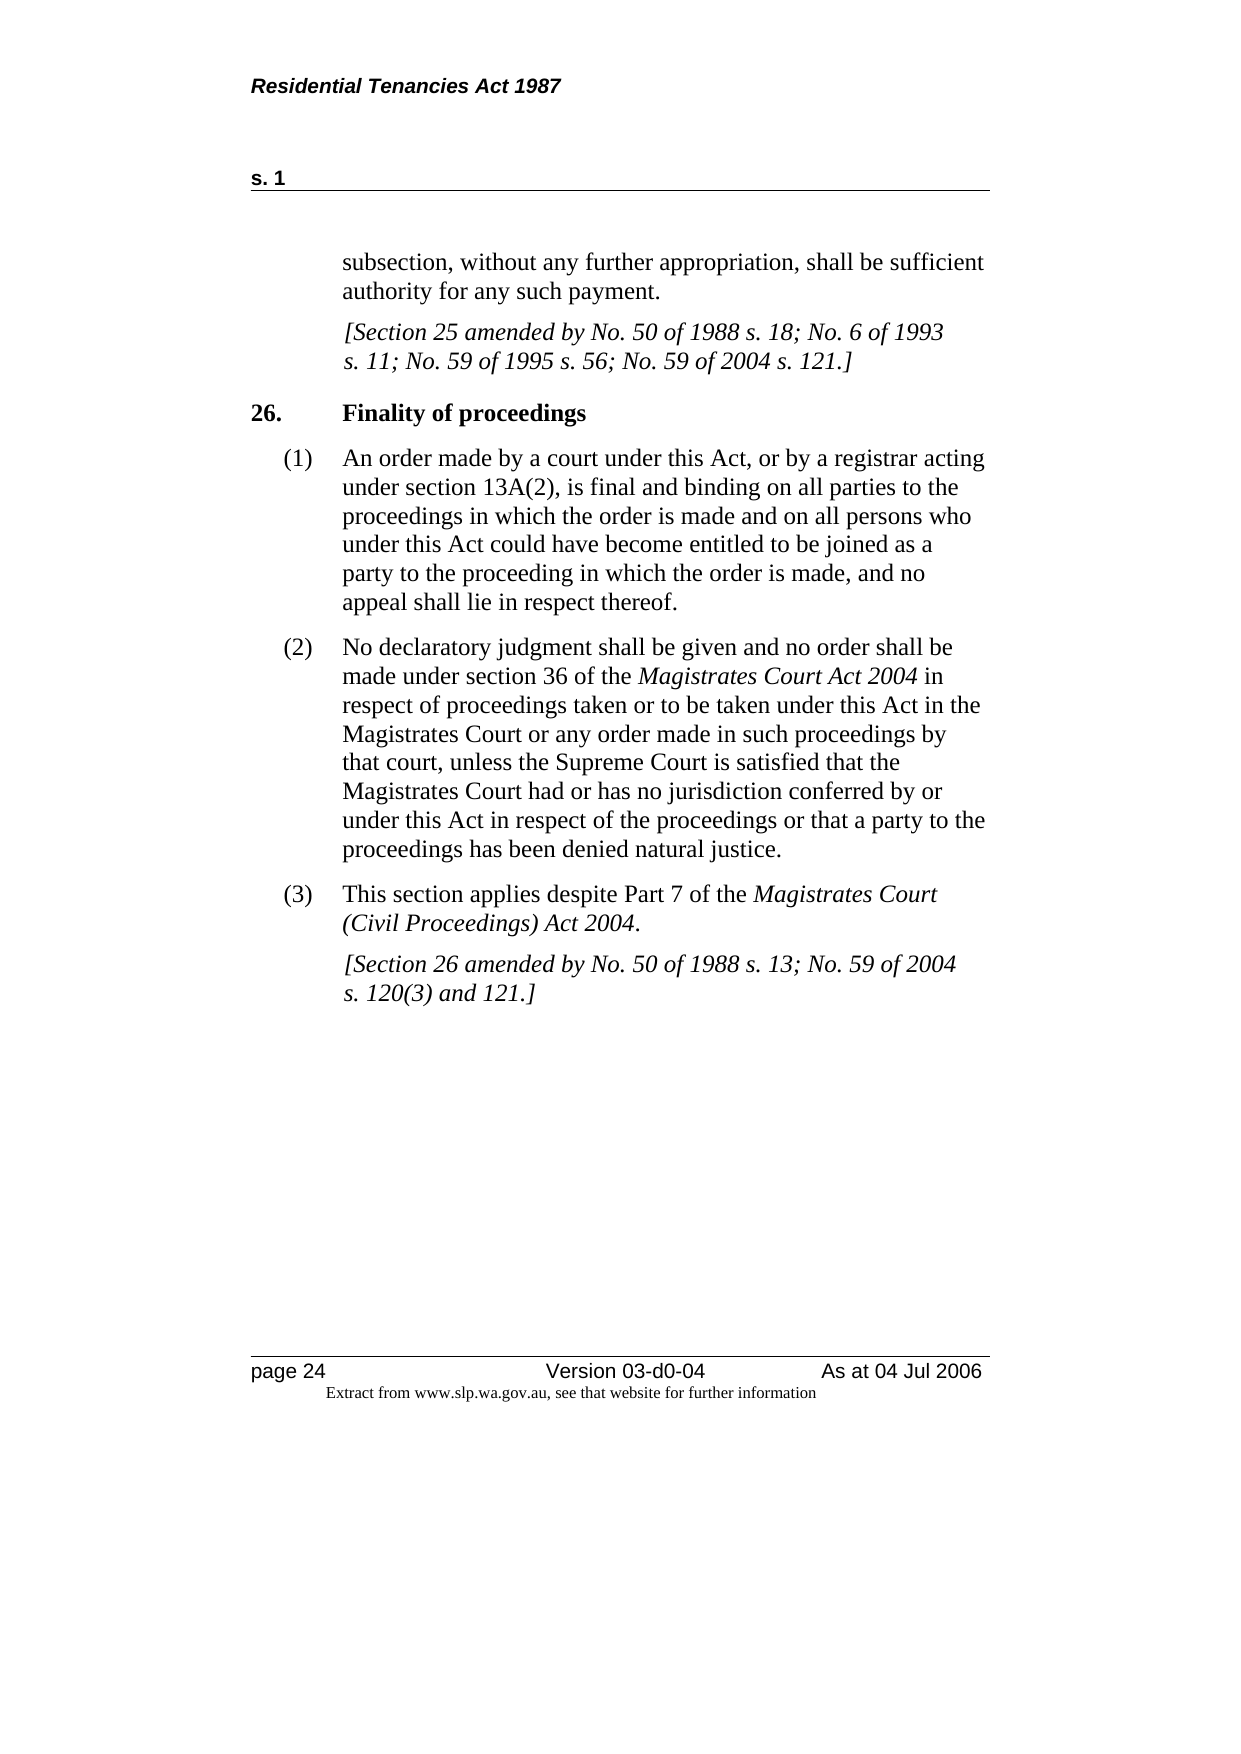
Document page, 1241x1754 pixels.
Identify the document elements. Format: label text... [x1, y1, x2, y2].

text [Section 26 amended by No. 50 of 1988 s. 13; No. 59 of 2004 s. 120(3) and 121.] [251, 949, 990, 1007]
text (1) An order made by a court under this Act, or by a registrar acting under section 13A(2), is final and binding on all parties to the proceedings in which the order is made and on all persons who under this Act could have become entitled to be joined as a party to the proceeding in which the order is made, and no appeal shall lie in respect thereof. [251, 443, 990, 616]
text [Section 25 amended by No. 50 of 1988 s. 18; No. 6 of 1993 s. 11; No. 59 of 1995 s. 56; No. 59 of 2004 s. 121.] [251, 317, 990, 375]
text (2) No declaratory judgment shall be given and no order shall be made under section 36 of the Magistrates Court Act 2004 in respect of proceedings taken or to be taken under this Act in the Magistrates Court or any order made in such proceedings by that court, unless the Supreme Court is satisfied that the Magistrates Court had or has no jurisdiction conferred by or under this Act in respect of the proceedings or that a party to the proceedings has been denied natural justice. [251, 632, 990, 862]
text (3) This section applies despite Part 7 of the Magistrates Court (Civil Proceedings) Act 2004. [251, 879, 990, 937]
subtitle 26. Finality of proceedings [251, 398, 990, 427]
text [251, 247, 990, 305]
